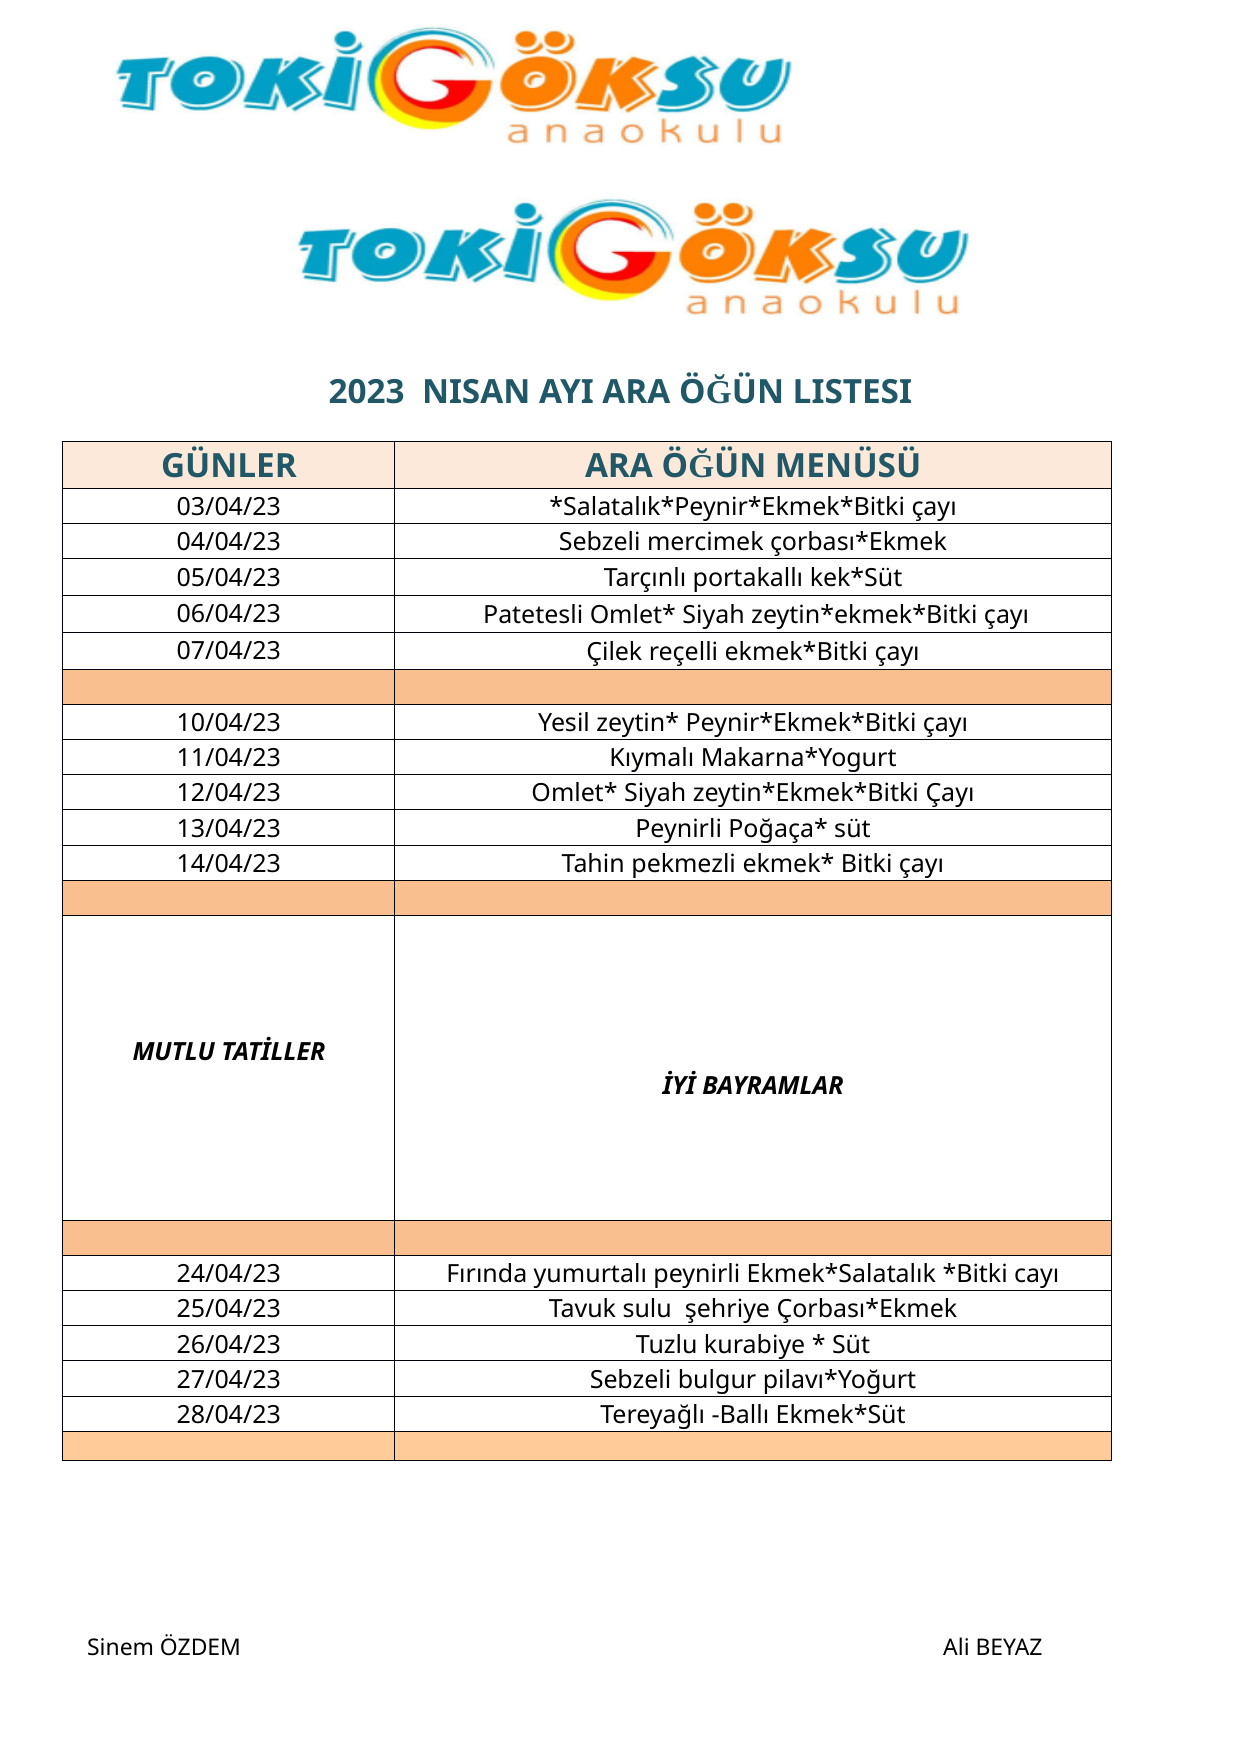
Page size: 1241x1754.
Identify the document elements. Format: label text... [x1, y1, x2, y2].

table_cell 06/04/23 [63, 596, 394, 632]
table_cell [395, 881, 1111, 915]
table_cell Tuzlu kurabiye * Süt [395, 1326, 1111, 1360]
table_cell Sebzeli bulgur pilavı*Yoğurt [395, 1361, 1111, 1396]
table_cell Patetesli Omlet* Siyah zeytin*ekmek*Bitki çayı [395, 596, 1111, 632]
table_cell MUTLU TATİLLER [63, 916, 394, 1219]
table_cell 26/04/23 [63, 1326, 394, 1360]
table_header GÜNLER [63, 442, 394, 488]
table_cell [395, 1221, 1111, 1255]
text Sinem ÖZDEM Ali BEYAZ [75, 1631, 1165, 1662]
table_cell Yesil zeytin* Peynir*Ekmek*Bitki çayı [395, 705, 1111, 739]
table_cell 11/04/23 [63, 740, 394, 774]
table_cell Sebzeli mercimek çorbası*Ekmek [395, 524, 1111, 558]
table_cell 13/04/23 [63, 810, 394, 844]
table_cell Tavuk sulu şehriye Çorbası*Ekmek [395, 1291, 1111, 1325]
table_cell Fırında yumurtalı peynirli Ekmek*Salatalık *Bitki cayı [395, 1256, 1111, 1290]
table_cell [63, 881, 394, 915]
table_cell 25/04/23 [63, 1291, 394, 1325]
table_cell İYİ BAYRAMLAR [395, 916, 1111, 1219]
table_cell [395, 1432, 1111, 1460]
table_cell Omlet* Siyah zeytin*Ekmek*Bitki Çayı [395, 775, 1111, 809]
table_cell 14/04/23 [63, 846, 394, 880]
table_cell [395, 670, 1111, 704]
table_cell 04/04/23 [63, 524, 394, 558]
table_cell Peynirli Poğaça* süt [395, 810, 1111, 844]
table_cell 10/04/23 [63, 705, 394, 739]
table_cell Tarçınlı portakallı kek*Süt [395, 559, 1111, 595]
table_cell 27/04/23 [63, 1361, 394, 1396]
table_cell Çilek reçelli ekmek*Bitki çayı [395, 633, 1111, 668]
table_cell [63, 1221, 394, 1255]
text 2023 NISAN AYI ARA ÖĞÜN LISTESI [75, 368, 1165, 413]
picture [75, 0, 984, 343]
table_cell Kıymalı Makarna*Yogurt [395, 740, 1111, 774]
table_cell 03/04/23 [63, 489, 394, 523]
table_cell Tereyağlı -Ballı Ekmek*Süt [395, 1397, 1111, 1431]
table_cell 24/04/23 [63, 1256, 394, 1290]
table_cell [63, 670, 394, 704]
table_cell Tahin pekmezli ekmek* Bitki çayı [395, 846, 1111, 880]
table_cell 28/04/23 [63, 1397, 394, 1431]
table_cell 12/04/23 [63, 775, 394, 809]
table_cell *Salatalık*Peynir*Ekmek*Bitki çayı [395, 489, 1111, 523]
table_cell 05/04/23 [63, 559, 394, 595]
table_header ARA ÖĞÜN MENÜSÜ [395, 442, 1111, 488]
table_cell [63, 1432, 394, 1460]
table_cell 07/04/23 [63, 633, 394, 668]
